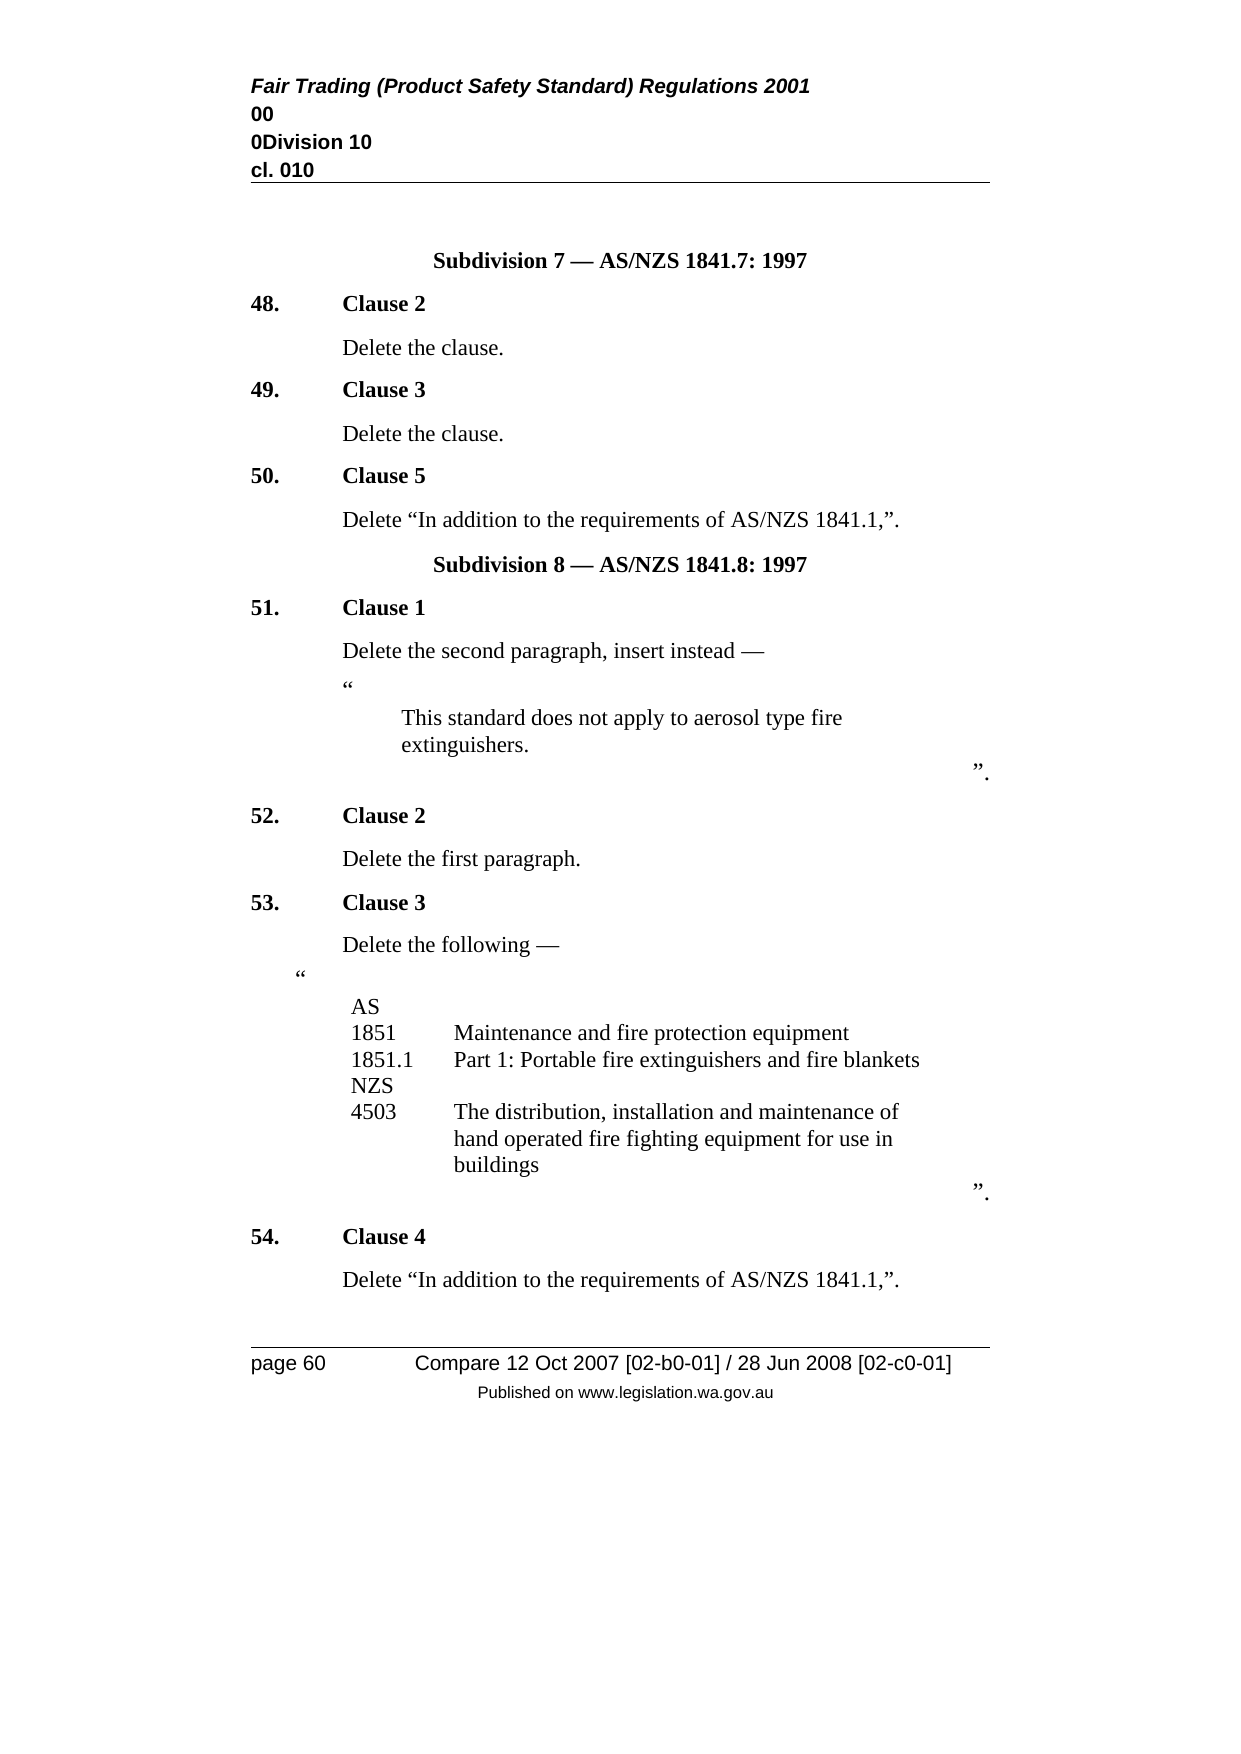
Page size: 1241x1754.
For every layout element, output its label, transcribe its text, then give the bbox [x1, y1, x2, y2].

text Delete “In addition to the requirements of AS/NZS 1841.1,”. [251, 1266, 990, 1292]
text This standard does not apply to aerosol type fire extinguishers. [312, 704, 960, 757]
text Delete the second paragraph, insert instead — [251, 637, 990, 663]
table_header Maintenance and fire protection equipment Part 1: Portable fire extinguishers and fire blankets [443, 993, 959, 1072]
text “ [295, 964, 990, 993]
subtitle Subdivision 8 — AS/NZS 1841.8: 1997 [251, 551, 990, 577]
subtitle 50. Clause 5 [251, 463, 990, 489]
text ”. [251, 757, 990, 786]
text Delete the clause. [251, 419, 990, 446]
text Delete the following — [251, 932, 990, 958]
table_cell NZS 4503 [339, 1072, 442, 1177]
subtitle 54. Clause 4 [251, 1223, 990, 1249]
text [251, 506, 990, 532]
subtitle 52. Clause 2 [251, 802, 990, 829]
text “ [342, 676, 990, 704]
subtitle 49. Clause 3 [251, 377, 990, 403]
text Delete the first paragraph. [251, 846, 990, 872]
subtitle 48. Clause 2 [251, 291, 990, 317]
subtitle 51. Clause 1 [251, 594, 990, 620]
text Delete the clause. [251, 333, 990, 360]
subtitle Subdivision 7 — AS/NZS 1841.7: 1997 [251, 247, 990, 274]
subtitle 53. Clause 3 [251, 888, 990, 915]
table_cell The distribution, installation and maintenance of hand operated fire fighting equipment for use in buildings [443, 1072, 959, 1177]
table_header AS 1851 1851.1 [339, 993, 442, 1072]
text ”. [251, 1177, 990, 1206]
